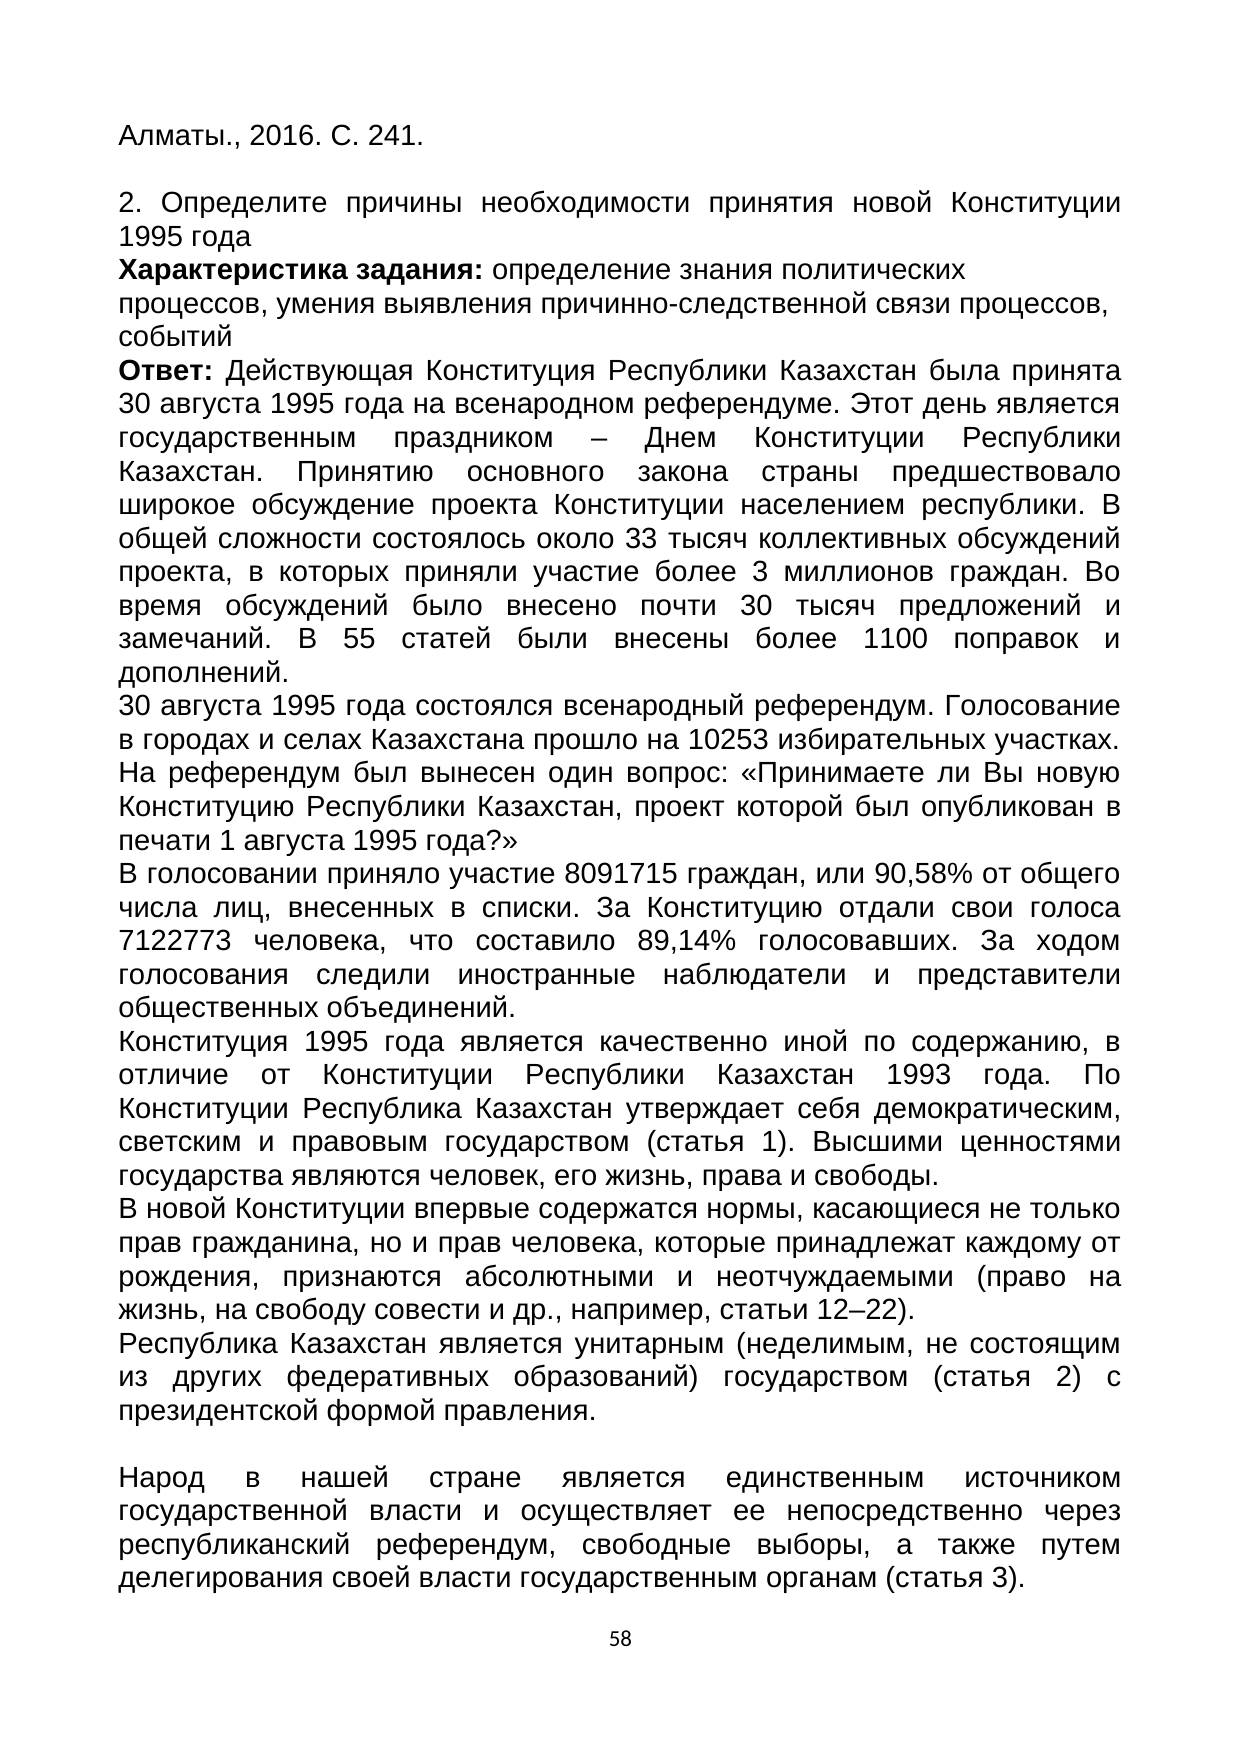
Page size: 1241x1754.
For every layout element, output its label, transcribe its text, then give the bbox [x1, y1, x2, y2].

text Характеристика задания: определение знания политических процессов, умения выявления причинно-следственной связи процессов, событий [118, 252, 1122, 353]
text В голосовании приняло участие 8091715 граждан, или 90,58% от общего числа лиц, внесенных в списки. За Конституцию отдали свои голоса 7122773 человека, что составило 89,14% голосовавших. За ходом голосования следили иностранные наблюдатели и представители общественных объединений. [118, 856, 1122, 1024]
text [118, 118, 1122, 152]
text В новой Конституции впервые содержатся нормы, касающиеся не только прав гражданина, но и прав человека, которые принадлежат каждому от рождения, признаются абсолютными и неотчуждаемыми (право на жизнь, на свободу совести и др., например, статьи 12–22). [118, 1191, 1122, 1326]
text Республика Казахстан является унитарным (неделимым, не состоящим из других федеративных образований) государством (статья 2) с президентской формой правления. [118, 1326, 1122, 1426]
text Конституция 1995 года является качественно иной по содержанию, в отличие от Конституции Республики Казахстан 1993 года. По Конституции Республика Казахстан утверждает себя демократическим, светским и правовым государством (статья 1). Высшими ценностями государства являются человек, его жизнь, права и свободы. [118, 1024, 1122, 1191]
list Ответ: Действующая Конституция Республики Казахстан была принята 30 августа 1995 года на всенародном референдуме. Этот день является государственным праздником – Днем Конституции Республики Казахстан. Принятию основного закона страны предшествовало широкое обсуждение проекта Конституции населением республики. В общей сложности состоялось около 33 тысяч коллективных обсуждений проекта, в которых приняли участие более 3 миллионов граждан. Во время обсуждений было внесено почти 30 тысяч предложений и замечаний. В 55 статей были внесены более 1100 поправок и дополнений. [118, 353, 1122, 688]
list 2. Определите причины необходимости принятия новой Конституции 1995 года [118, 185, 1122, 252]
text 30 августа 1995 года состоялся всенародный референдум. Голосование в городах и селах Казахстана прошло на 10253 избирательных участках. На референдум был вынесен один вопрос: «Принимаете ли Вы новую Конституцию Республики Казахстан, проект которой был опубликован в печати 1 августа 1995 года?» [118, 688, 1122, 856]
text Народ в нашей стране является единственным источником государственной власти и осуществляет ее непосредственно через республиканский референдум, свободные выборы, а также путем делегирования своей власти государственным органам (статья 3). [118, 1460, 1122, 1594]
